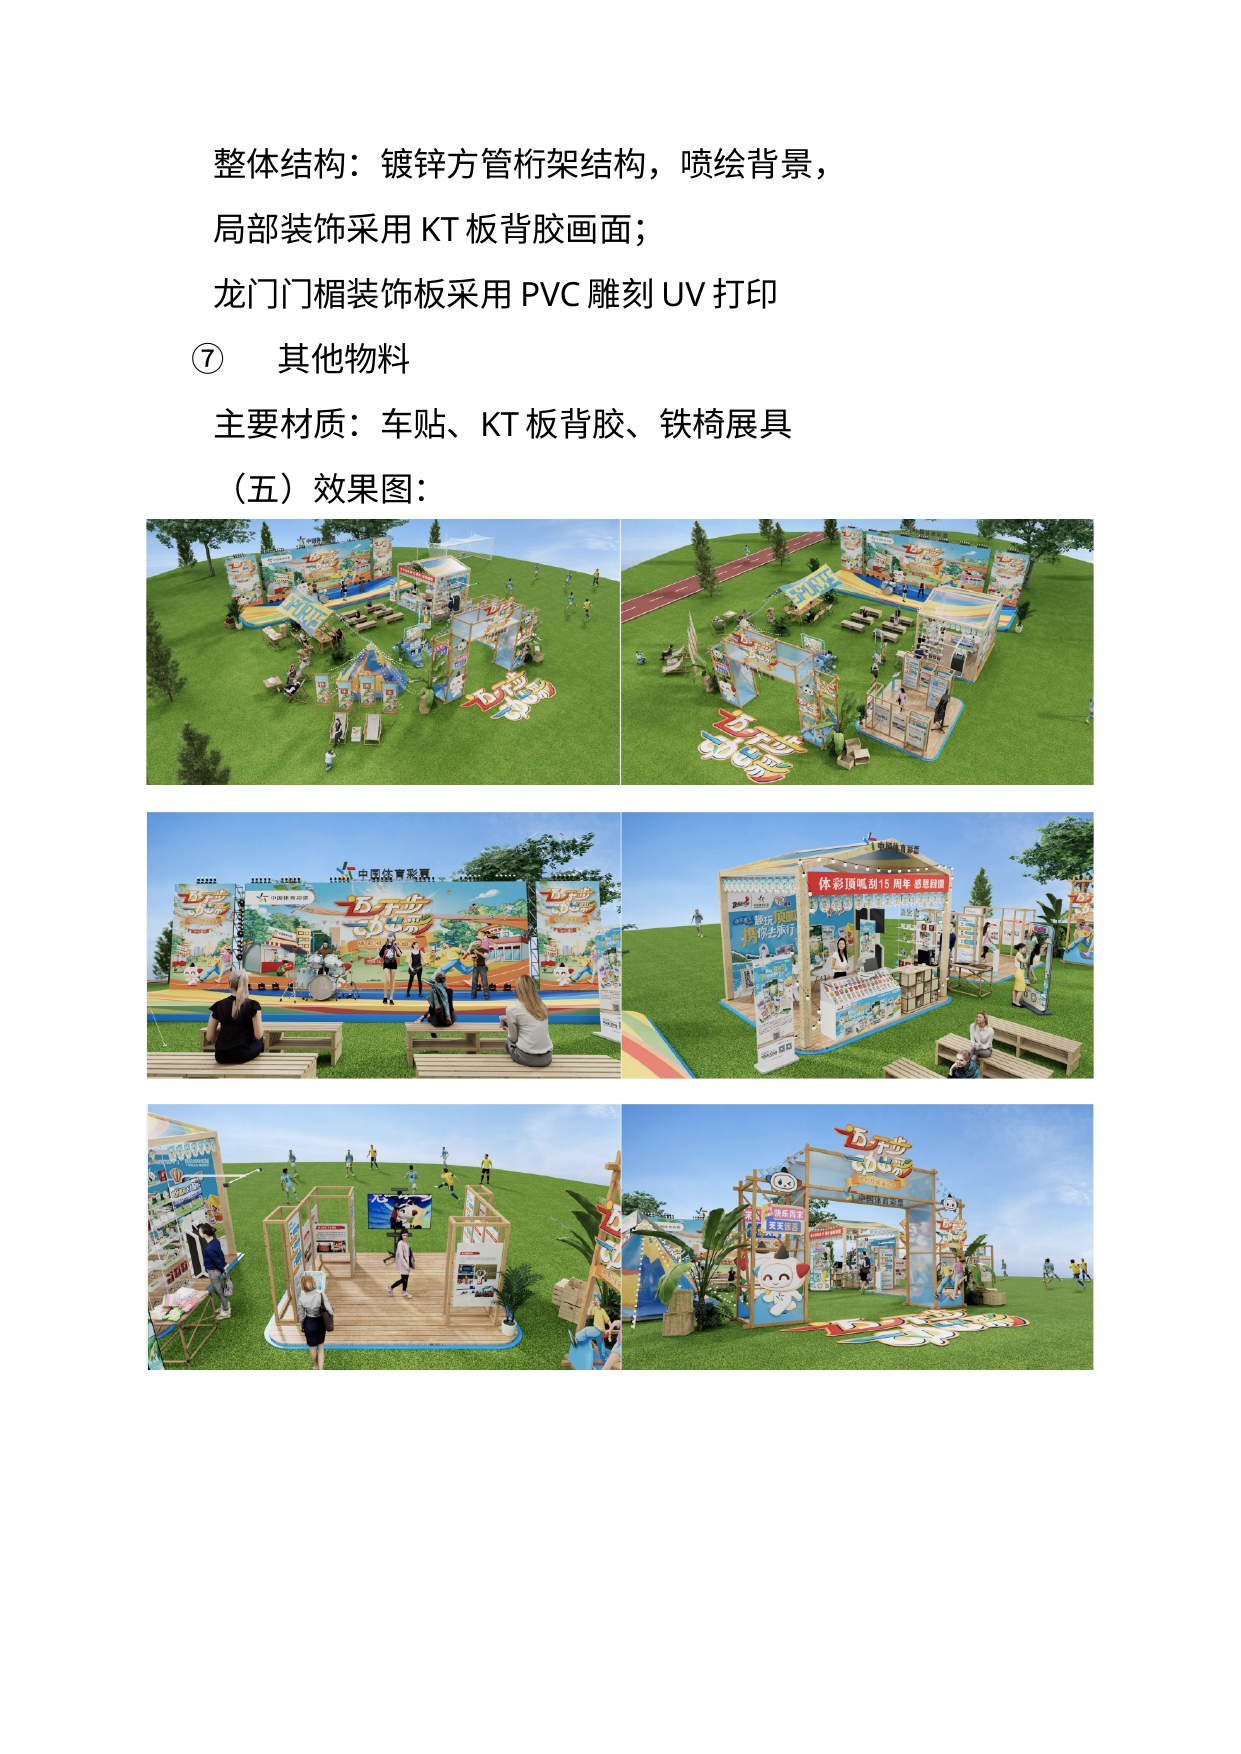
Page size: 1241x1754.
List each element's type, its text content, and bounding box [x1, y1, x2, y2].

text 整体结构：镀锌方管桁架结构，喷绘背景， [146, 129, 1094, 194]
text 龙门门楣装饰板采用PVC雕刻UV打印 [146, 259, 1094, 324]
picture [146, 519, 1094, 785]
text 主要材质：车贴、KT板背胶、铁椅展具 [146, 389, 1094, 454]
picture [146, 1104, 1094, 1370]
list 其他物料 [191, 324, 1094, 389]
text 局部装饰采用KT板背胶画面； [146, 194, 1094, 259]
text （五）效果图： [146, 454, 1094, 519]
picture [146, 812, 1094, 1079]
